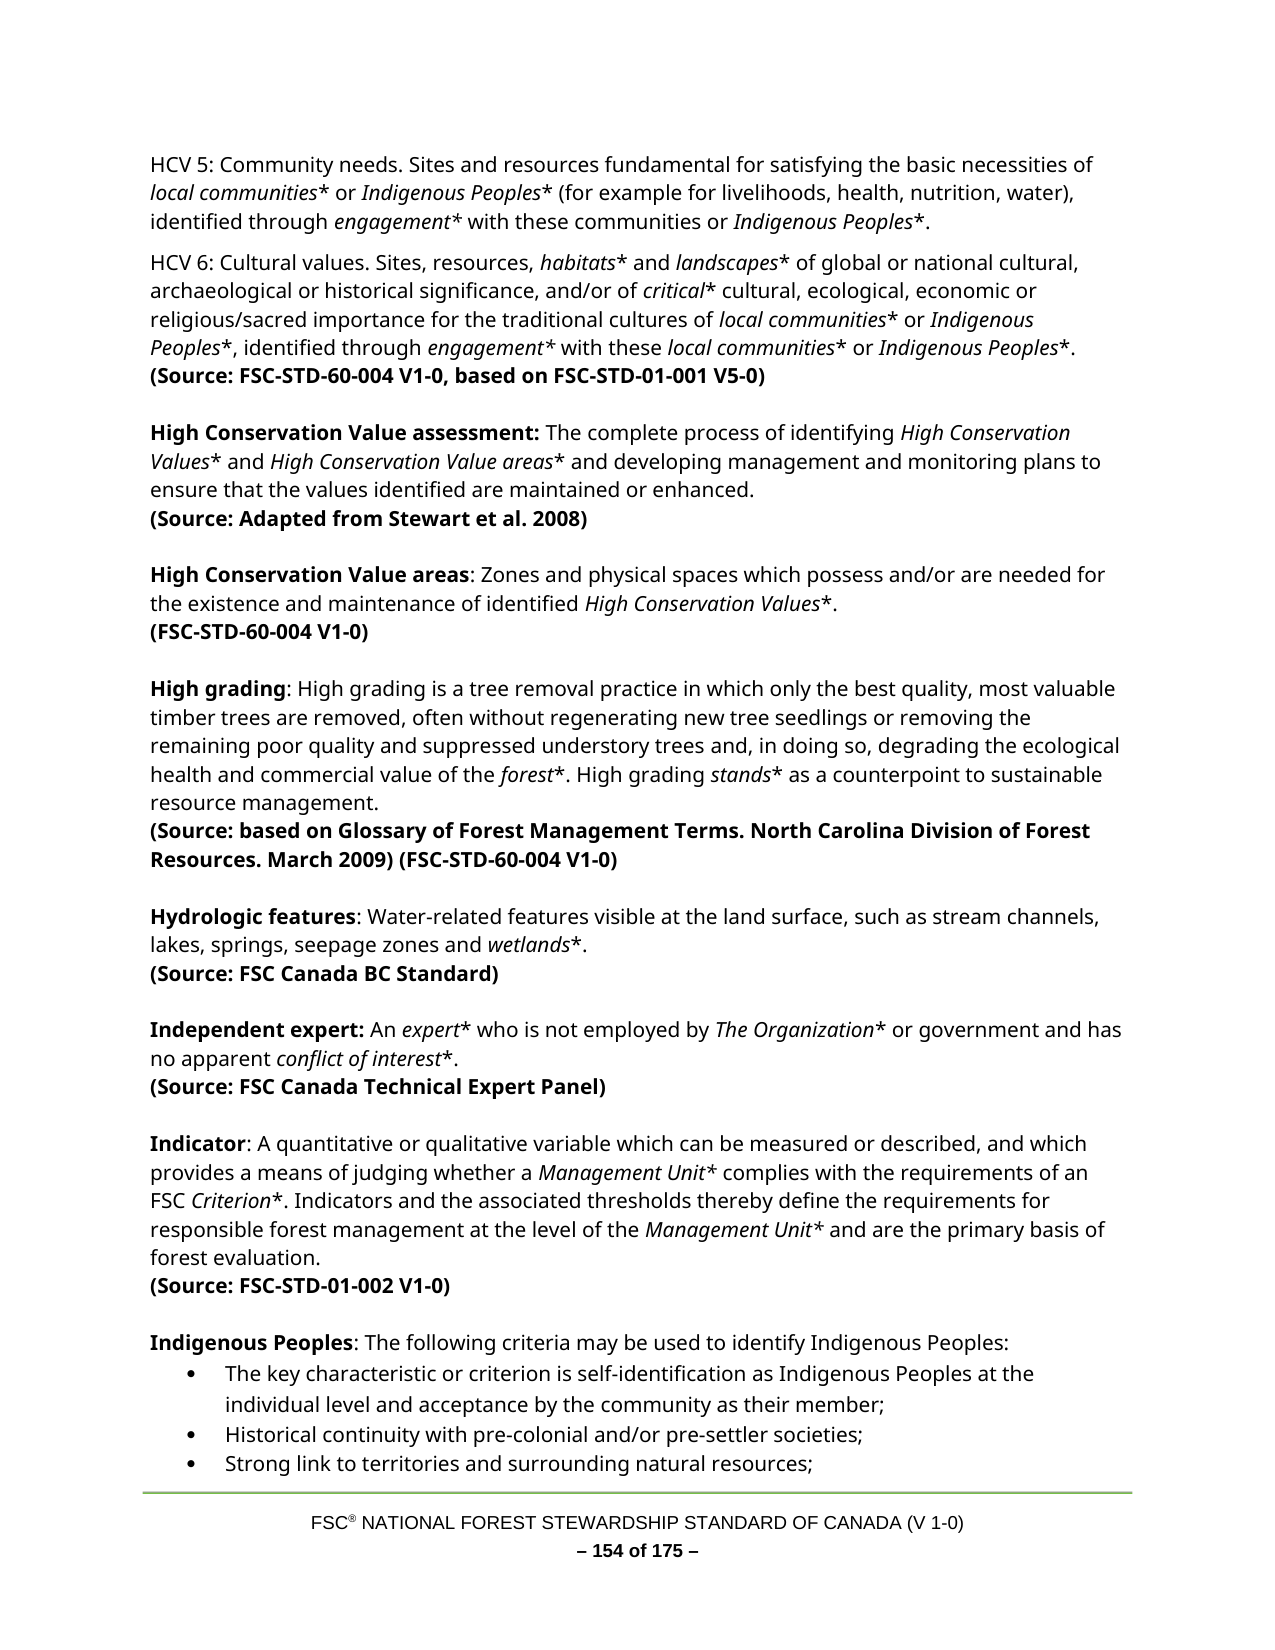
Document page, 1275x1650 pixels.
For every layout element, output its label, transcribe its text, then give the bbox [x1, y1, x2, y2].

text (Source: Adapted from Stewart et al. 2008) [150, 504, 1125, 532]
text Independent expert: An expert* who is not employed by The Organization* or government and has no apparent conflict of interest*. [150, 1016, 1125, 1072]
text Indigenous Peoples: The following criteria may be used to identify Indigenous Peoples: [150, 1328, 1125, 1357]
text Indicator: A quantitative or qualitative variable which can be measured or described, and which provides a means of judging whether a Management Unit* complies with the requirements of an FSC Criterion*. Indicators and the associated thresholds thereby define the requirements for responsible forest management at the level of the Management Unit* and are the primary basis of forest evaluation. [150, 1129, 1125, 1272]
text (Source: FSC Canada Technical Expert Panel) [150, 1072, 1125, 1101]
text (FSC-STD-60-004 V1-0) [150, 617, 1125, 646]
text HCV 6: Cultural values. Sites, resources, habitats* and landscapes* of global or national cultural, archaeological or historical significance, and/or of critical* cultural, ecological, economic or religious/sacred importance for the traditional cultures of local communities* or Indigenous Peoples*, identified through engagement* with these local communities* or Indigenous Peoples*. [150, 248, 1125, 362]
list The key characteristic or criterion is self-identification as Indigenous Peoples at the individual level and acceptance by the community as their member; [187, 1359, 1125, 1418]
text High Conservation Value assessment: The complete process of identifying High Conservation Values* and High Conservation Value areas* and developing management and monitoring plans to ensure that the values identified are maintained or enhanced. [150, 418, 1125, 504]
text High grading: High grading is a tree removal practice in which only the best quality, most valuable timber trees are removed, often without regenerating new tree seedlings or removing the remaining poor quality and suppressed understory trees and, in doing so, degrading the ecological health and commercial value of the forest*. High grading stands* as a counterpoint to sustainable resource management. [150, 674, 1125, 817]
text (Source: FSC Canada BC Standard) [150, 959, 1125, 987]
text Hydrologic features: Water-related features visible at the land surface, such as stream channels, lakes, springs, seepage zones and wetlands*. [150, 902, 1125, 959]
text (Source: FSC-STD-60-004 V1-0, based on FSC-STD-01-001 V5-0) [150, 362, 1125, 390]
list Strong link to territories and surrounding natural resources; [187, 1449, 1125, 1477]
text (Source: based on Glossary of Forest Management Terms. North Carolina Division of Forest Resources. March 2009) (FSC-STD-60-004 V1-0) [150, 817, 1125, 873]
text (Source: FSC-STD-01-002 V1-0) [150, 1272, 1125, 1300]
list Historical continuity with pre-colonial and/or pre-settler societies; [187, 1420, 1125, 1449]
text HCV 5: Community needs. Sites and resources fundamental for satisfying the basic necessities of local communities* or Indigenous Peoples* (for example for livelihoods, health, nutrition, water), identified through engagement* with these communities or Indigenous Peoples*. [150, 150, 1125, 235]
text High Conservation Value areas: Zones and physical spaces which possess and/or are needed for the existence and maintenance of identified High Conservation Values*. [150, 561, 1125, 617]
